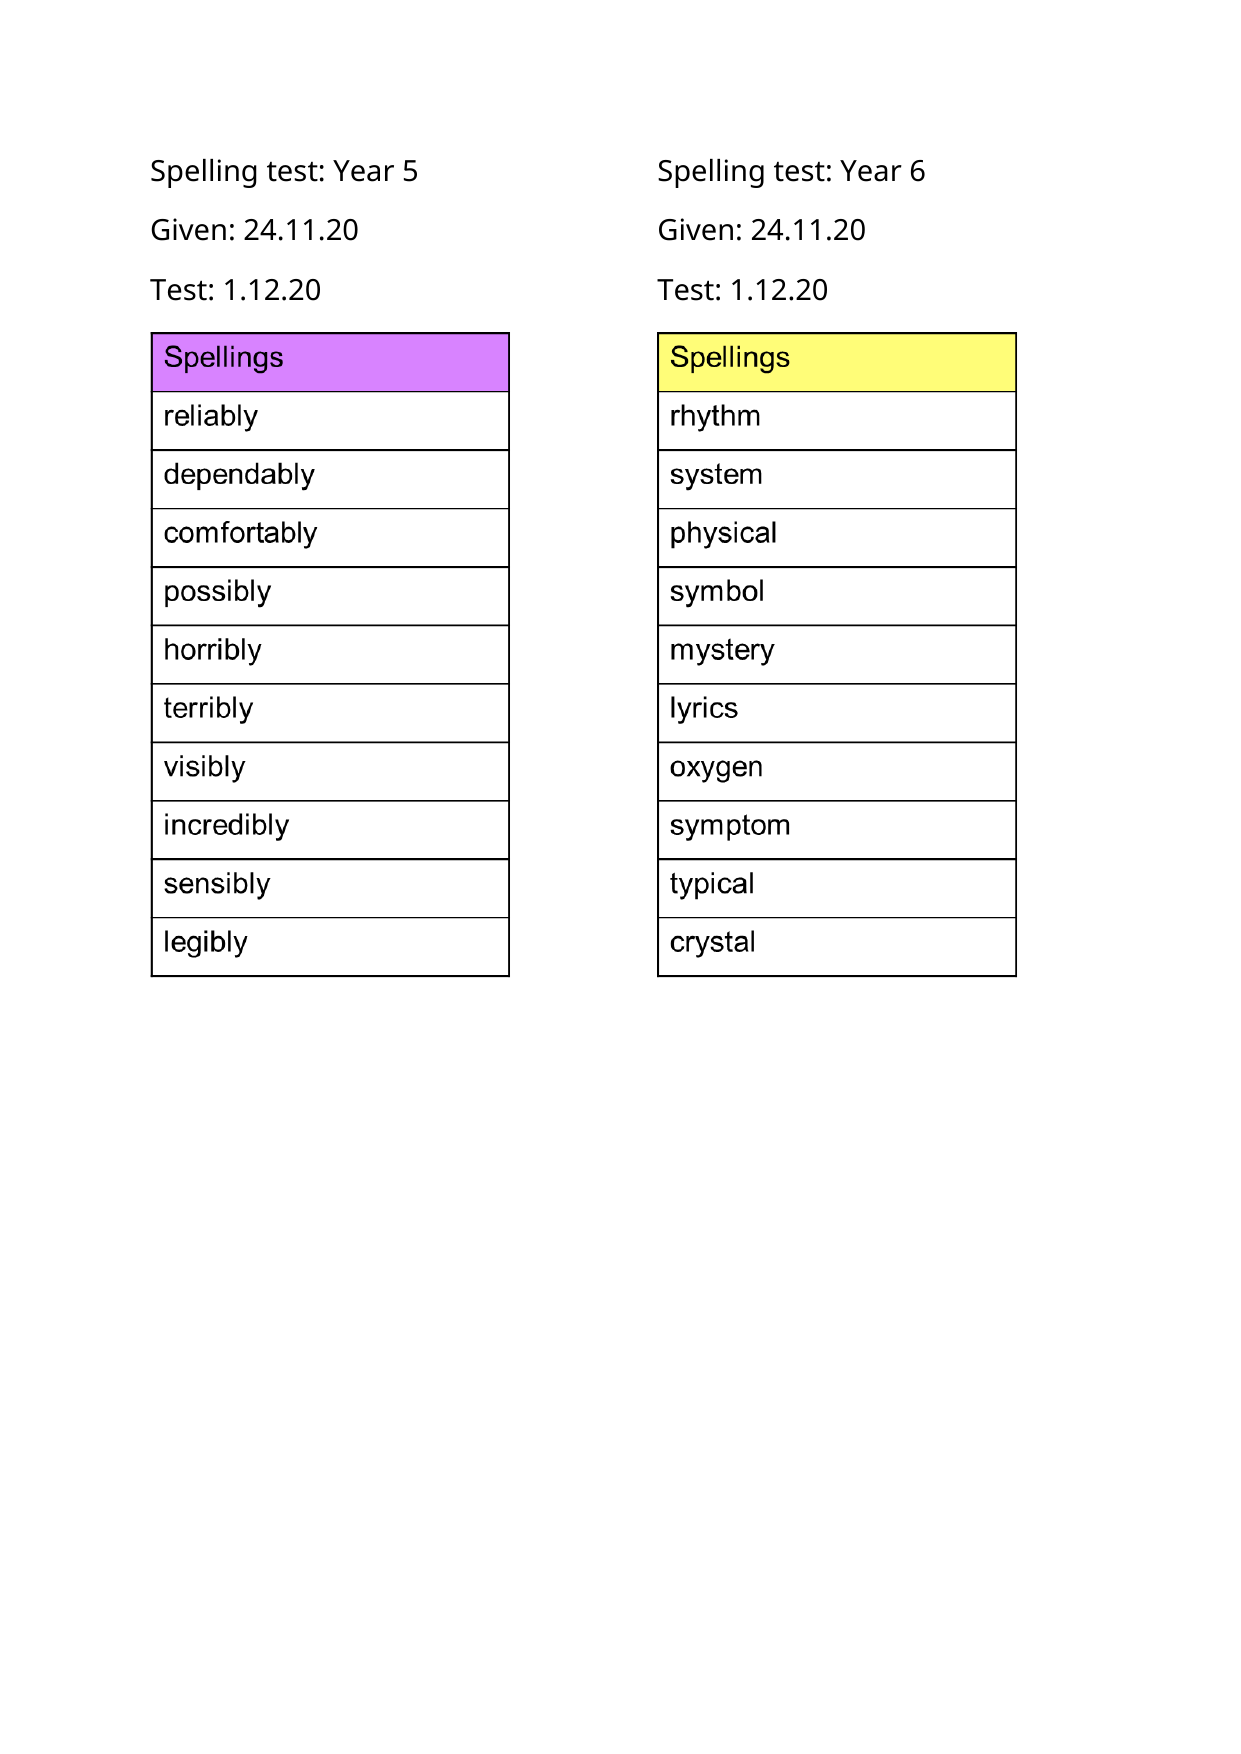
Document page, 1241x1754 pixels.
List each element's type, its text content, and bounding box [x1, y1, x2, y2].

picture [657, 328, 1018, 978]
text Test: 1.12.20 [150, 269, 583, 309]
text Test: 1.12.20 [657, 269, 1090, 309]
text Given: 24.11.20 [150, 209, 583, 249]
text Given: 24.11.20 [657, 209, 1090, 249]
text Spelling test: Year 6 [657, 150, 1090, 190]
text Spelling test: Year 5 [150, 150, 583, 190]
picture [150, 328, 511, 978]
